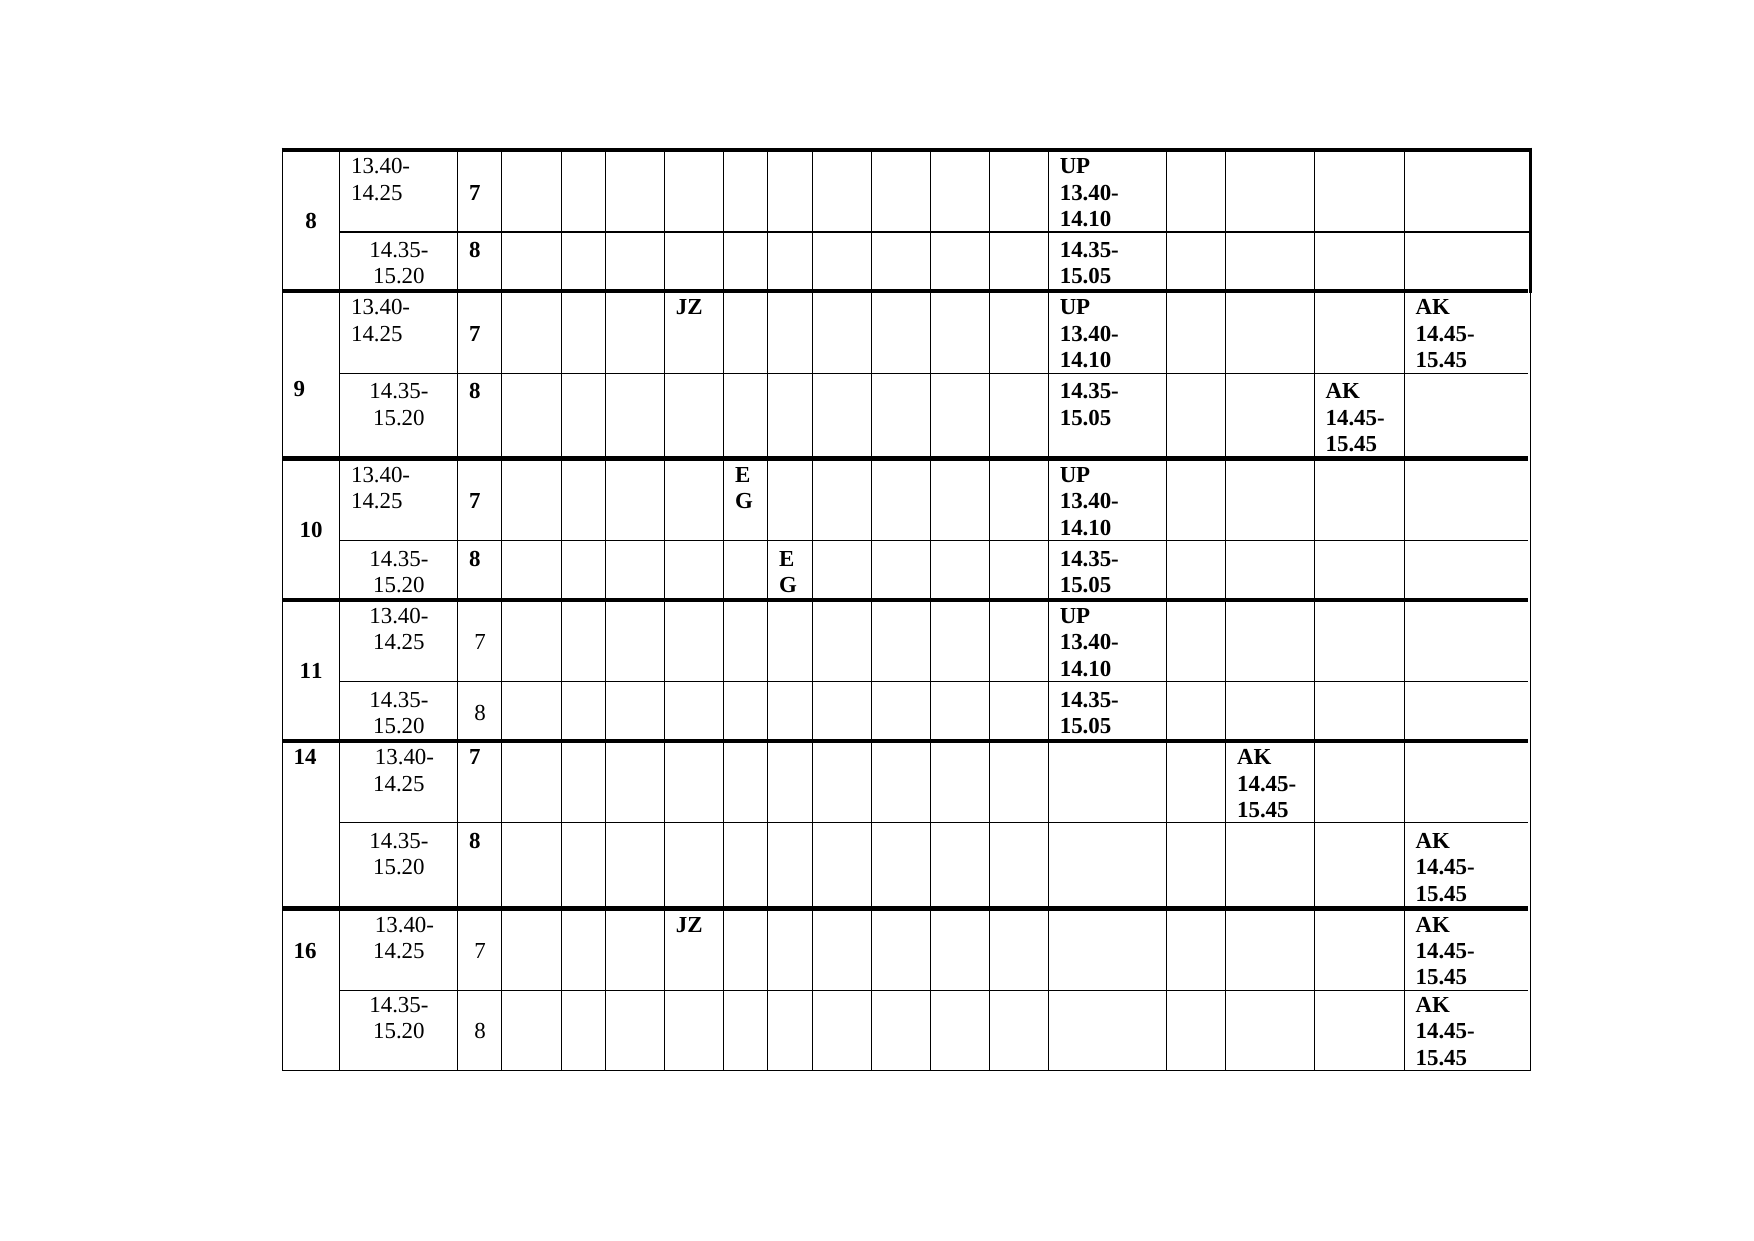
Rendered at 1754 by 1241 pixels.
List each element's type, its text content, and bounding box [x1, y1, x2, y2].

table_cell [872, 911, 930, 990]
table_cell [606, 541, 664, 597]
table_cell [1315, 682, 1404, 738]
table_cell 7 [458, 602, 501, 681]
table_cell [724, 682, 767, 738]
table_cell 13.40-14.25 [340, 461, 457, 540]
table_cell [1167, 602, 1225, 681]
table_cell [1167, 374, 1225, 456]
table_cell [606, 152, 664, 231]
table_cell [813, 743, 871, 822]
table_cell [813, 233, 871, 289]
table_cell [1315, 233, 1404, 289]
table_cell [724, 602, 767, 681]
table_cell [1226, 461, 1314, 540]
table_cell 10 [283, 461, 339, 597]
table_cell [990, 461, 1048, 540]
table_cell [562, 602, 605, 681]
table_cell [606, 233, 664, 289]
table_cell AK 14.45-15.45 [1405, 822, 1530, 906]
table_cell [665, 991, 723, 1070]
table_cell [606, 461, 664, 540]
table_cell 14.35-15.20 [340, 991, 457, 1070]
table_cell UP 13.40-14.10 [1049, 293, 1166, 372]
table_cell [872, 743, 930, 822]
table_cell [1226, 293, 1314, 372]
table_cell [872, 152, 930, 231]
table_cell [1226, 911, 1314, 990]
table_cell [502, 682, 561, 738]
table_cell [990, 233, 1048, 289]
table_cell [562, 743, 605, 822]
table_cell 7 [458, 293, 501, 372]
table_cell [1167, 682, 1225, 738]
table_cell [502, 152, 561, 231]
table_cell 14.35-15.20 [340, 233, 457, 289]
table_cell [872, 823, 930, 906]
table_cell [768, 461, 812, 540]
table_cell [931, 911, 989, 990]
table_cell [606, 293, 664, 372]
table_cell [724, 823, 767, 906]
table_cell [813, 374, 871, 456]
table_cell [724, 374, 767, 456]
table_cell 14.35-15.05 [1049, 233, 1166, 289]
table_cell [1315, 461, 1404, 540]
table_cell [665, 602, 723, 681]
table_cell [562, 823, 605, 906]
table_cell [1167, 911, 1225, 990]
table_cell [1405, 373, 1530, 456]
table_cell [813, 541, 871, 597]
table_cell [562, 991, 605, 1070]
table_cell [502, 461, 561, 540]
table_cell [1315, 823, 1404, 906]
table_cell AK 14.45-15.45 [1405, 289, 1530, 372]
table_cell [768, 911, 812, 990]
table_cell [768, 823, 812, 906]
table_cell [502, 293, 561, 372]
table_cell [872, 602, 930, 681]
table_cell [502, 743, 561, 822]
table_cell [1315, 293, 1404, 372]
table_cell [606, 602, 664, 681]
table_cell [1315, 152, 1404, 231]
table_cell [768, 293, 812, 372]
table_cell [1167, 461, 1225, 540]
table_cell [872, 991, 930, 1070]
table_cell [768, 991, 812, 1070]
table_cell [1226, 374, 1314, 456]
table_cell 13.40-14.25 [340, 911, 457, 990]
table_cell UP 13.40-14.10 [1049, 602, 1166, 681]
table_cell [606, 991, 664, 1070]
table_cell 8 [458, 823, 501, 906]
table_cell [990, 991, 1048, 1070]
table_cell 7 [458, 911, 501, 990]
table_cell [768, 374, 812, 456]
table_cell [502, 233, 561, 289]
table_cell [665, 152, 723, 231]
table_cell [1167, 293, 1225, 372]
table_cell [813, 461, 871, 540]
table_cell AK 14.45-15.45 [1405, 906, 1530, 990]
table_cell [931, 823, 989, 906]
table_cell 14.35-15.20 [340, 682, 457, 738]
table_cell [813, 682, 871, 738]
table_cell [502, 541, 561, 597]
table_cell [1405, 598, 1530, 681]
table_cell 8 [458, 682, 501, 738]
table_cell 13.40-14.25 [340, 743, 457, 822]
table_cell [931, 152, 989, 231]
table_cell [931, 541, 989, 597]
table_cell [1167, 823, 1225, 906]
table_cell 14.35-15.20 [340, 541, 457, 597]
table_cell [1226, 991, 1314, 1070]
table_cell [1405, 152, 1529, 231]
table_cell [813, 602, 871, 681]
table_cell [724, 293, 767, 372]
table_cell [1405, 540, 1530, 597]
table_cell [1226, 682, 1314, 738]
table_cell [665, 374, 723, 456]
table_cell [813, 293, 871, 372]
table_cell 14.35-15.05 [1049, 541, 1166, 597]
table_cell [1315, 541, 1404, 597]
table_cell [1405, 456, 1530, 540]
table_cell [931, 293, 989, 372]
table_cell [1226, 233, 1314, 289]
table_cell [931, 682, 989, 738]
table_cell 8 [283, 152, 339, 289]
table_cell [1226, 152, 1314, 231]
table_cell 14.35-15.05 [1049, 682, 1166, 738]
table_cell [665, 461, 723, 540]
table_cell [606, 682, 664, 738]
table_cell 14.35-15.20 [340, 823, 457, 906]
table_cell 8 [458, 233, 501, 289]
table_cell [606, 823, 664, 906]
table_cell [990, 743, 1048, 822]
table_cell [1226, 823, 1314, 906]
table_cell [931, 602, 989, 681]
table_cell [502, 374, 561, 456]
table_cell [768, 233, 812, 289]
table_cell [1167, 743, 1225, 822]
table_cell [1315, 602, 1404, 681]
table_cell [1315, 743, 1404, 822]
table_cell [562, 293, 605, 372]
table_cell [768, 152, 812, 231]
table_cell [768, 682, 812, 738]
table_cell [1167, 152, 1225, 231]
table_cell [562, 682, 605, 738]
table_cell [1049, 991, 1166, 1070]
table_cell EG [768, 541, 812, 597]
table_cell [1226, 541, 1314, 597]
table_cell 8 [458, 374, 501, 456]
table_cell [665, 743, 723, 822]
table_cell [768, 602, 812, 681]
table_cell [931, 233, 989, 289]
table_cell [813, 911, 871, 990]
table_cell [1405, 739, 1530, 822]
table_cell [990, 823, 1048, 906]
table_cell [872, 293, 930, 372]
table_cell 14.35-15.05 [1049, 374, 1166, 456]
table_cell [872, 233, 930, 289]
table_cell [1167, 991, 1225, 1070]
table_cell 8 [458, 991, 501, 1070]
table_cell [606, 911, 664, 990]
table_cell [724, 541, 767, 597]
table_cell [990, 602, 1048, 681]
table_cell [1167, 233, 1225, 289]
table_cell [665, 823, 723, 906]
table_cell [1315, 991, 1404, 1070]
table_cell 7 [458, 152, 501, 231]
table_cell AK 14.45-15.45 [1315, 374, 1404, 456]
table_cell [931, 461, 989, 540]
table_cell 13.40-14.25 [340, 152, 457, 231]
table_cell [665, 541, 723, 597]
table_cell 16 [283, 911, 339, 1070]
table_cell [872, 541, 930, 597]
table_cell [562, 152, 605, 231]
table_cell [1405, 233, 1529, 289]
table_cell [990, 152, 1048, 231]
table_cell 14 [283, 743, 339, 906]
table_cell 14.35-15.20 [340, 374, 457, 456]
table_cell [1405, 681, 1530, 738]
table_cell [724, 233, 767, 289]
table_cell 7 [458, 461, 501, 540]
table_cell [665, 682, 723, 738]
table_cell [724, 743, 767, 822]
table_cell [931, 991, 989, 1070]
table_cell [562, 541, 605, 597]
table_cell [562, 374, 605, 456]
table_cell 13.40-14.25 [340, 602, 457, 681]
table_cell [1049, 743, 1166, 822]
table_cell EG [724, 461, 767, 540]
table_cell [813, 152, 871, 231]
table_cell AK 14.45-15.45 [1226, 743, 1314, 822]
table_cell [872, 682, 930, 738]
table_cell JZ [665, 293, 723, 372]
table_cell [931, 743, 989, 822]
table_cell [562, 461, 605, 540]
table_cell [562, 233, 605, 289]
table_cell UP 13.40-14.10 [1049, 461, 1166, 540]
table_cell JZ [665, 911, 723, 990]
table_cell 11 [283, 602, 339, 738]
table_cell [990, 293, 1048, 372]
table_cell UP 13.40-14.10 [1049, 152, 1166, 231]
table_cell [1226, 602, 1314, 681]
table_cell [562, 911, 605, 990]
table_cell [502, 991, 561, 1070]
table_cell [502, 602, 561, 681]
table_cell [990, 682, 1048, 738]
table_cell [1315, 911, 1404, 990]
table_cell [502, 911, 561, 990]
table_cell [724, 152, 767, 231]
table_cell [990, 911, 1048, 990]
table_cell [665, 233, 723, 289]
table_cell AK 14.45-15.45 [1405, 990, 1530, 1070]
table_cell [1049, 823, 1166, 906]
table_cell [813, 991, 871, 1070]
table_cell 9 [283, 293, 339, 456]
table_cell [768, 743, 812, 822]
table_cell [724, 911, 767, 990]
table_cell [872, 374, 930, 456]
table_cell [813, 823, 871, 906]
table_cell [872, 461, 930, 540]
table_cell 7 [458, 743, 501, 822]
table_cell [990, 541, 1048, 597]
table_cell 8 [458, 541, 501, 597]
table_cell [502, 823, 561, 906]
table_cell [1167, 541, 1225, 597]
table_cell [606, 374, 664, 456]
table_cell 13.40-14.25 [340, 293, 457, 372]
table_cell [724, 991, 767, 1070]
table_cell [990, 374, 1048, 456]
table_cell [606, 743, 664, 822]
table_cell [1049, 911, 1166, 990]
table_cell [931, 374, 989, 456]
